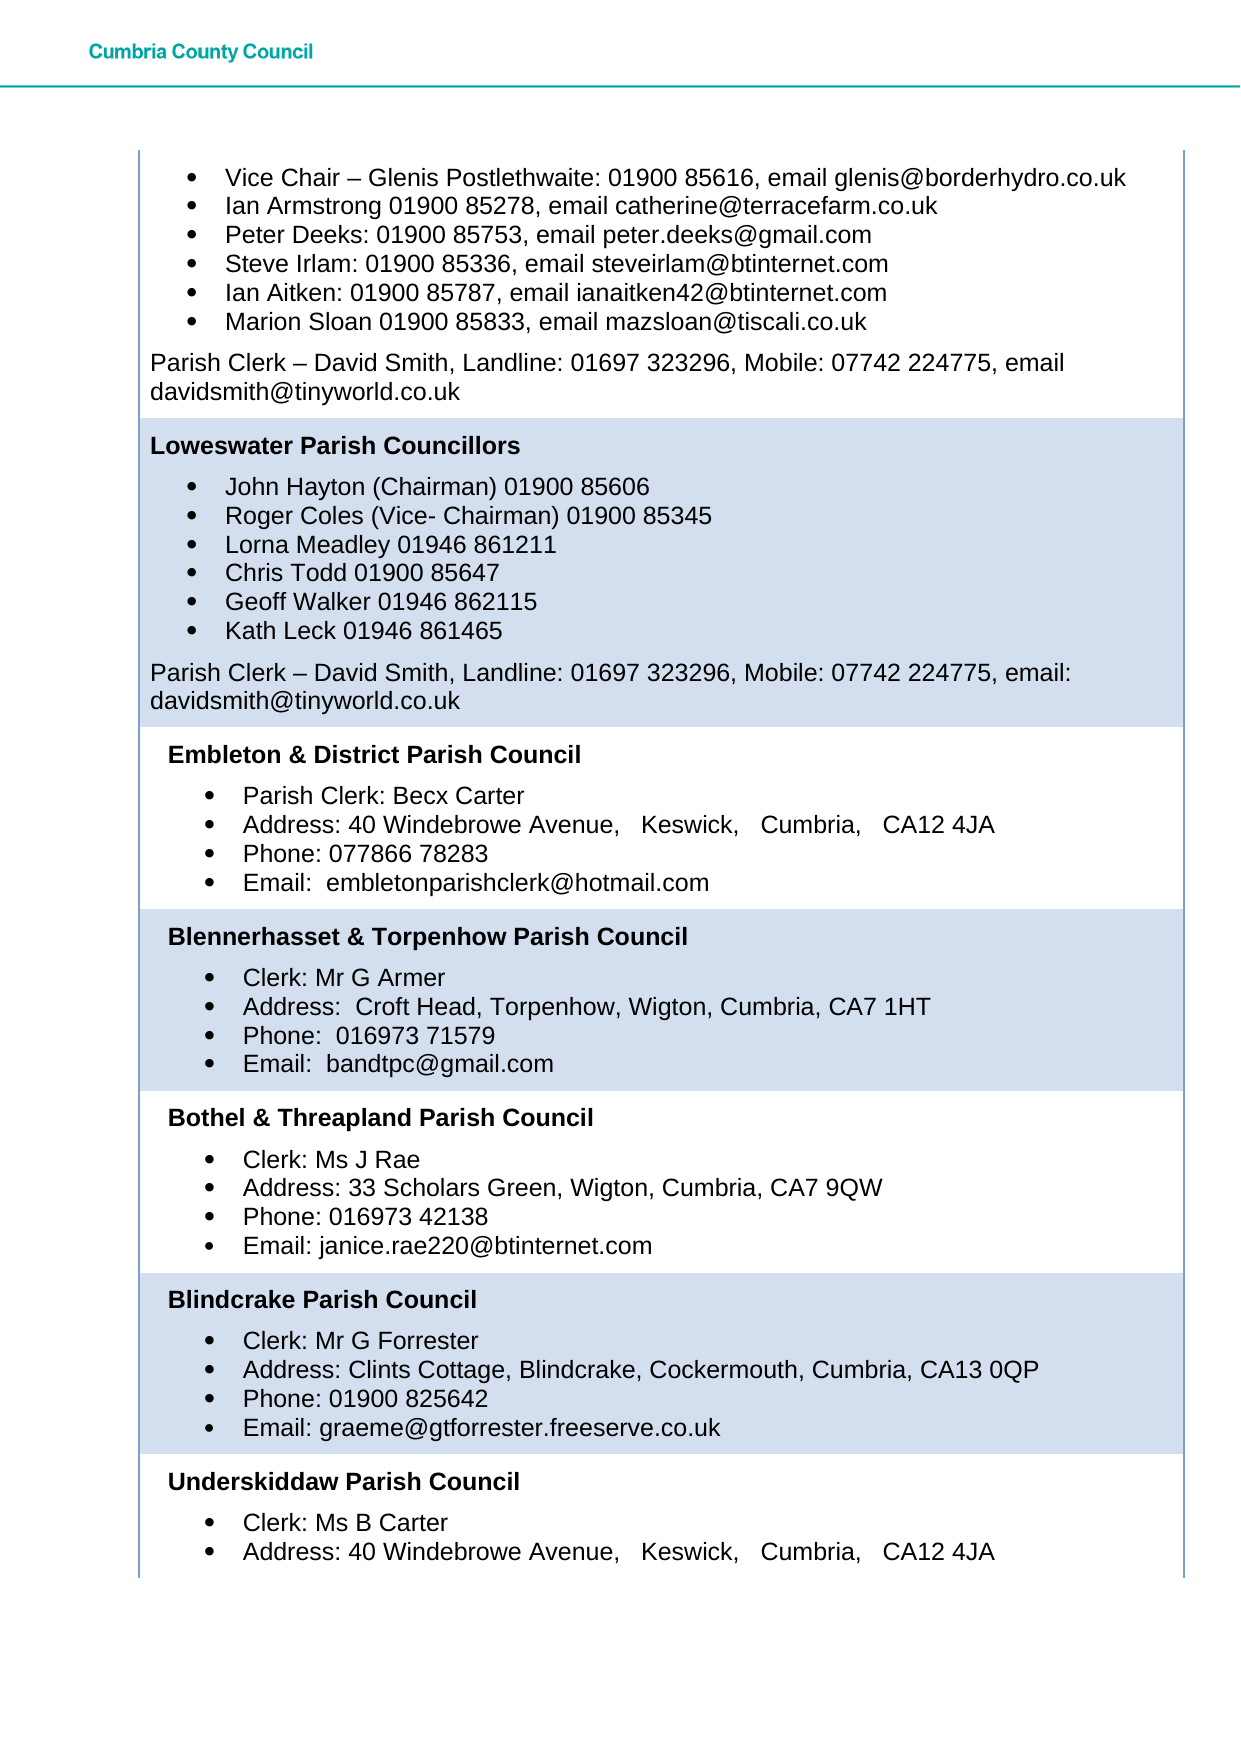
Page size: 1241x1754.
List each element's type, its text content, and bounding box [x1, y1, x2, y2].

table_cell Bothel & Threapland Parish Council Clerk: Ms J Rae Address: 33 Scholars Green, Wigton, Cumbria, CA7 9QW Phone: 016973 42138 Email: janice.rae220@btinternet.com [140, 1091, 1183, 1272]
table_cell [140, 1454, 1183, 1578]
table_cell Loweswater Parish Councillors John Hayton (Chairman) 01900 85606 Roger Coles (Vice- Chairman) 01900 85345 Lorna Meadley 01946 861211 Chris Todd 01900 85647 Geoff Walker 01946 862115 Kath Leck 01946 861465 Parish Clerk – David Smith, Landline: 01697 323296, Mobile: 07742 224775, email: davidsmith@tinyworld.co.uk [140, 418, 1183, 727]
picture [0, 0, 1241, 1754]
table_cell Embleton & District Parish Council Parish Clerk: Becx Carter Address: 40 Windebrowe Avenue, Keswick, Cumbria, CA12 4JA Phone: 077866 78283 Email: embletonparishclerk@hotmail.com [140, 728, 1183, 909]
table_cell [140, 150, 1183, 418]
table_cell Blennerhasset & Torpenhow Parish Council Clerk: Mr G Armer Address: Croft Head, Torpenhow, Wigton, Cumbria, CA7 1HT Phone: 016973 71579 Email: bandtpc@gmail.com [140, 909, 1183, 1091]
table_cell Blindcrake Parish Council Clerk: Mr G Forrester Address: Clints Cottage, Blindcrake, Cockermouth, Cumbria, CA13 0QP Phone: 01900 825642 Email: graeme@gtforrester.freeserve.co.uk [140, 1273, 1183, 1454]
